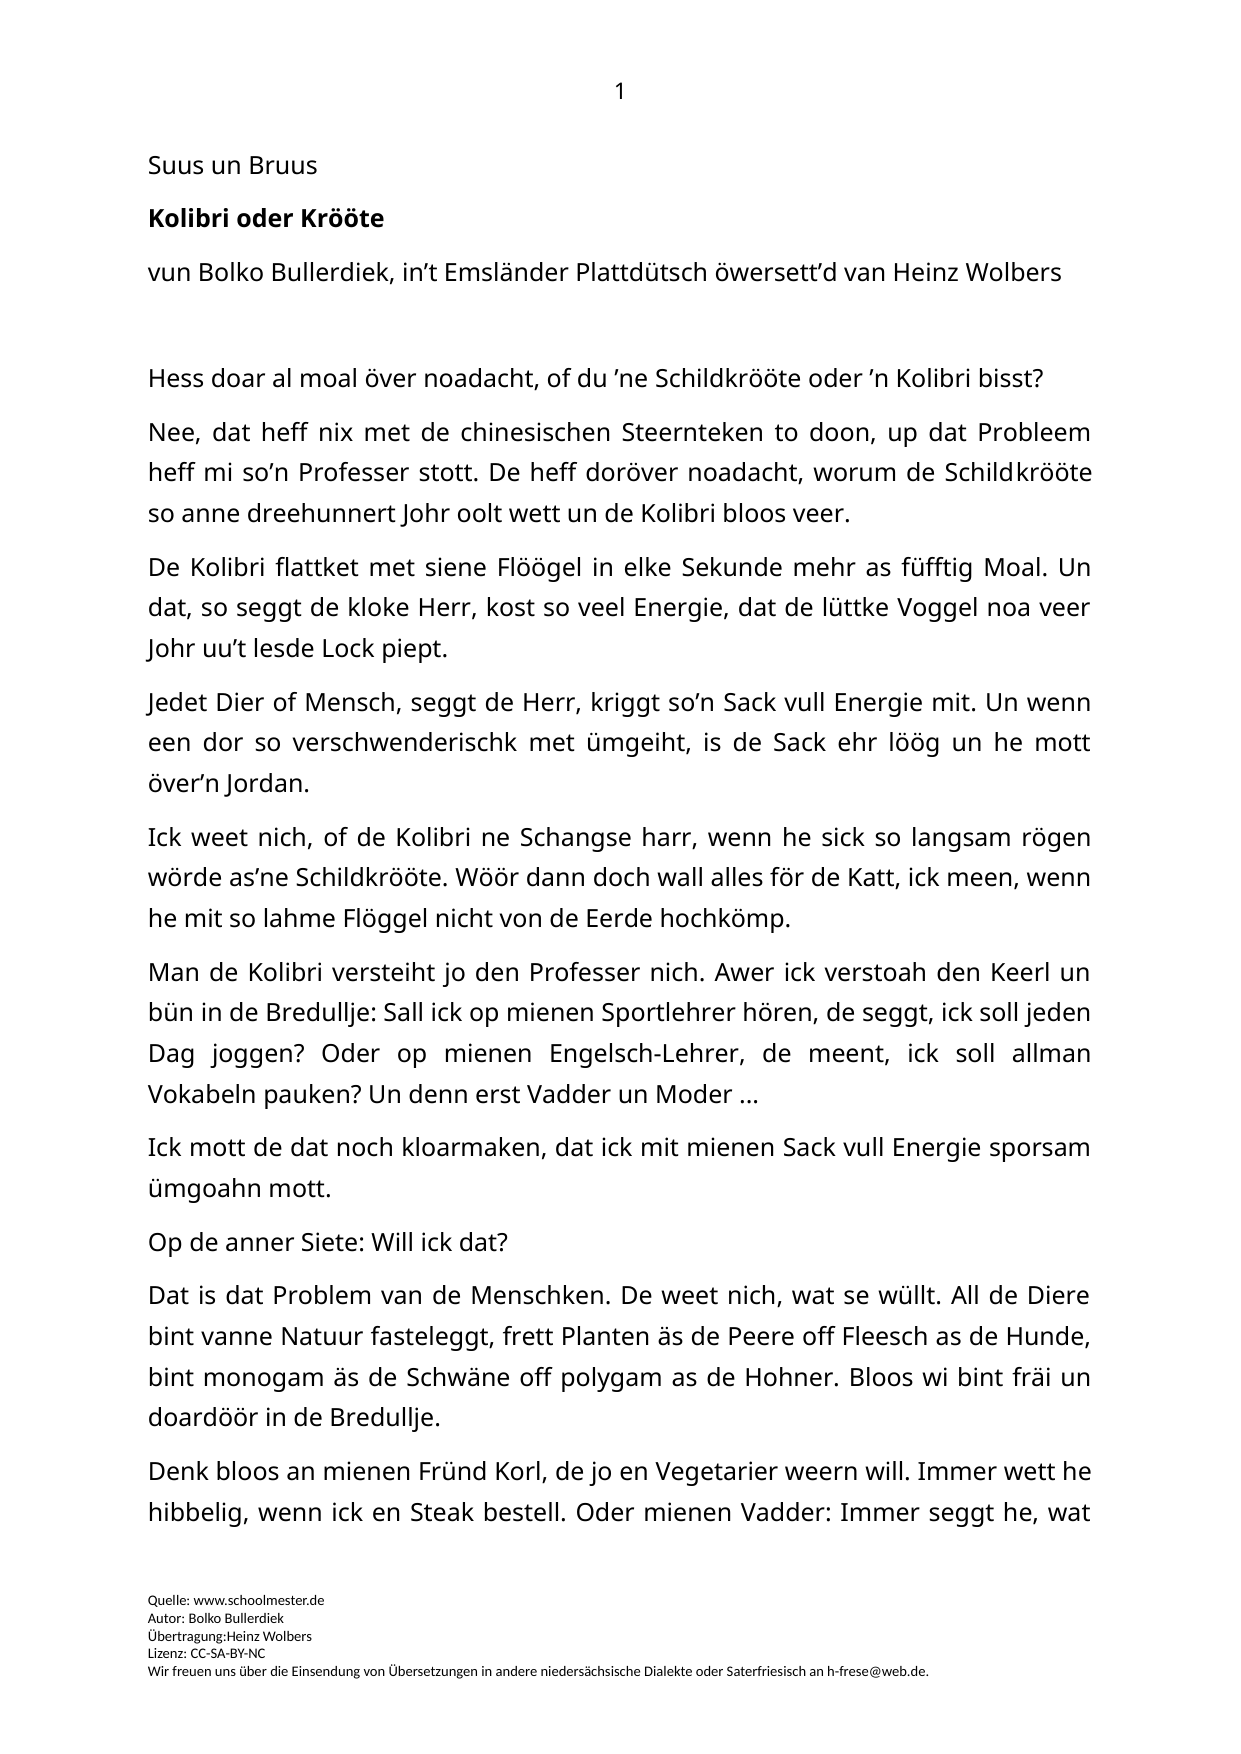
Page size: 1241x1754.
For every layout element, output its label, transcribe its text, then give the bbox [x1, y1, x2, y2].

text Kolibri oder Krööte [148, 201, 1093, 235]
text Ick weet nich, of de Kolibri ne Schangse harr, wenn he sick so langsam rögen wörde as’ne Schildkrööte. Wöör dann doch wall alles för de Katt, ick meen, wenn he mit so lahme Flöggel nicht von de Eerde hochkömp. [148, 819, 1093, 935]
text Jedet Dier of Mensch, seggt de Herr, kriggt so’n Sack vull Energie mit. Un wenn een dor so verschwenderischk met ümgeiht, is de Sack ehr löög un he mott över’n Jordan. [148, 684, 1093, 800]
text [148, 1453, 1093, 1528]
text Ick mott de dat noch kloarmaken, dat ick mit mienen Sack vull Energie sporsam ümgoahn mott. [148, 1130, 1093, 1205]
text Suus un Bruus [148, 148, 1093, 182]
text Man de Kolibri versteiht jo den Professer nich. Awer ick verstoah den Keerl un bün in de Bredullje: Sall ick op mienen Sportlehrer hören, de seggt, ick soll jeden Dag joggen? Oder op mienen Engelsch-Lehrer, de meent, ick soll allman Vokabeln pauken? Un denn erst Vadder un Moder ... [148, 954, 1093, 1111]
text Op de anner Siete: Will ick dat? [148, 1224, 1093, 1258]
text Dat is dat Problem van de Menschken. De weet nich, wat se wüllt. All de Diere bint vanne Natuur fasteleggt, frett Planten äs de Peere off Fleesch as de Hunde, bint monogam äs de Schwäne off polygam as de Hohner. Bloos wi bint fräi un doardöör in de Bredullje. [148, 1278, 1093, 1434]
text De Kolibri flattket met siene Flöögel in elke Sekunde mehr as füfftig Moal. Un dat, so seggt de kloke Herr, kost so veel Energie, dat de lüttke Voggel noa veer Johr uu’t lesde Lock piept. [148, 549, 1093, 665]
text vun Bolko Bullerdiek, in’t Emsländer Plattdütsch öwersett’d van Heinz Wolbers [148, 254, 1093, 288]
text Nee, dat heff nix met de chinesischen Steernteken to doon, up dat Probleem heff mi so’n Professer stott. De heff doröver noadacht, worum de Schildkrööte so anne dreehunnert Johr oolt wett un de Kolibri bloos veer. [148, 414, 1093, 530]
text Hess doar al moal över noadacht, of du ’ne Schildkrööte oder ’n Kolibri bisst? [148, 361, 1093, 395]
